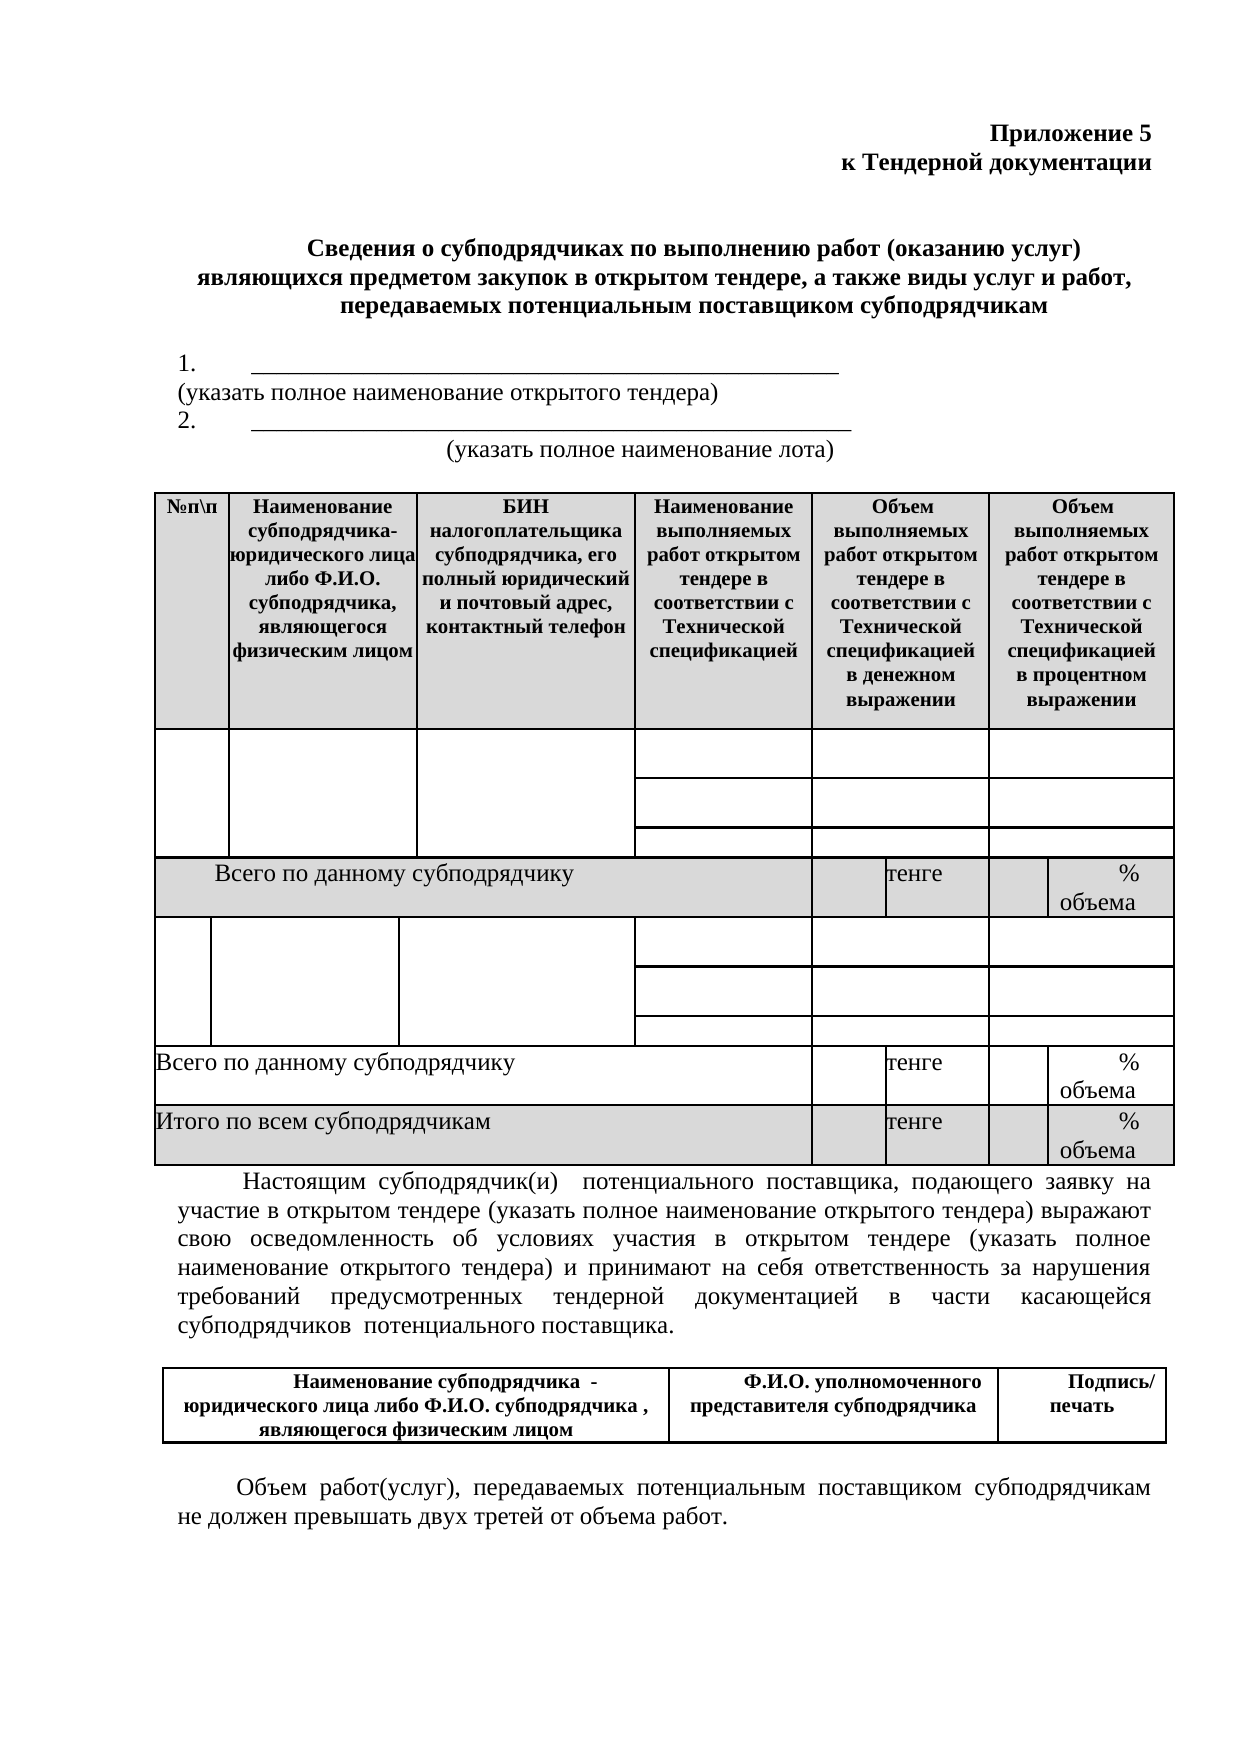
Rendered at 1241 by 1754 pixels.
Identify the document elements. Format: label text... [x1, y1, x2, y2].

text Приложение 5 [177, 118, 1152, 147]
table_cell Итого по всем субподрядчикам [156, 1106, 811, 1164]
text передаваемых потенциальным поставщиком субподрядчикам [177, 291, 1152, 319]
table_header Объем выполняемых работ открытом тендере в соответствии с Технической спецификацией в процентном выражении [990, 494, 1173, 728]
table_cell [636, 1017, 811, 1045]
table_header Объем выполняемых работ открытом тендере в соответствии с Технической спецификациейв денежном выражении [813, 494, 988, 728]
table_cell [400, 918, 634, 1045]
table_cell [418, 730, 634, 856]
table_cell [990, 730, 1173, 777]
table_cell Всего по данному субподрядчику [156, 1047, 811, 1104]
text Настоящим субподрядчик(и) потенциального поставщика, подающего заявку на участие в открытом тендере (указать полное наименование открытого тендера) выражают свою осведомленность об условиях участия в открытом тендере (указать полное наименование открытого тендера) и принимают на себя ответственность за нарушения требований предусмотренных тендерной документацией в части касающейся субподрядчиков потенциального поставщика. [177, 1166, 1152, 1338]
table_cell [636, 779, 811, 826]
table_cell [636, 829, 811, 856]
table_cell [990, 859, 1047, 916]
table_cell [990, 918, 1173, 965]
table_cell [990, 1106, 1047, 1164]
table_header Наименование субподрядчика - юридического лица либо Ф.И.О. субподрядчика , являющегося физическим лицом [164, 1369, 668, 1441]
table_cell [990, 1047, 1047, 1104]
text к Тендерной документации [177, 147, 1152, 176]
table_header Наименование выполняемых работ открытом тендере в соответствии с Технической спецификацией [636, 494, 811, 728]
table_cell [156, 730, 228, 856]
table_cell [990, 968, 1173, 1014]
table_header Наименование субподрядчика- юридического лица либо Ф.И.О. субподрядчика, являющегося физическим лицом [230, 494, 416, 728]
table_cell [636, 918, 811, 965]
table_cell [813, 1017, 988, 1045]
list _______________________________________________ (указать полное наименование открытого тендера) [177, 348, 1152, 406]
table_cell [813, 918, 988, 965]
table_cell [230, 730, 416, 856]
table_cell [212, 918, 398, 1045]
table_cell тенге [887, 1106, 988, 1164]
text Объем работ(услуг), передаваемых потенциальным поставщиком субподрядчикам не должен превышать двух третей от объема работ. [177, 1472, 1152, 1530]
table_cell [813, 829, 988, 856]
table_cell % объема [1049, 1047, 1173, 1104]
table_cell [813, 859, 885, 916]
table_cell % объема [1049, 1106, 1173, 1164]
table_cell Всего по данному субподрядчику [156, 859, 811, 916]
table_header Ф.И.О. уполномоченного представителя субподрядчика [670, 1369, 997, 1441]
table_cell % объема [1049, 859, 1173, 916]
table_header Подпись/печать [999, 1369, 1165, 1441]
table_cell [990, 829, 1173, 856]
table_cell [636, 730, 811, 777]
table_cell тенге [887, 1047, 988, 1104]
table_cell тенге [887, 859, 988, 916]
list ________________________________________________ [177, 406, 1152, 434]
table_cell [813, 1106, 885, 1164]
table_cell [813, 1047, 885, 1104]
table_cell [813, 779, 988, 826]
table_cell [990, 779, 1173, 826]
table_cell [990, 1017, 1173, 1045]
table_cell [813, 730, 988, 777]
table_header №п\п [156, 494, 228, 728]
table_cell [156, 918, 210, 1045]
text Сведения о субподрядчиках по выполнению работ (оказанию услуг) являющихся предметом закупок в открытом тендере, а также виды услуг и работ, [177, 233, 1152, 291]
table_header БИН налогоплательщика субподрядчика, его полный юридический и почтовый адрес, контактный телефон [418, 494, 634, 728]
table_cell [813, 968, 988, 1014]
list (указать полное наименование лота) [177, 434, 1152, 463]
table_cell [636, 968, 811, 1014]
